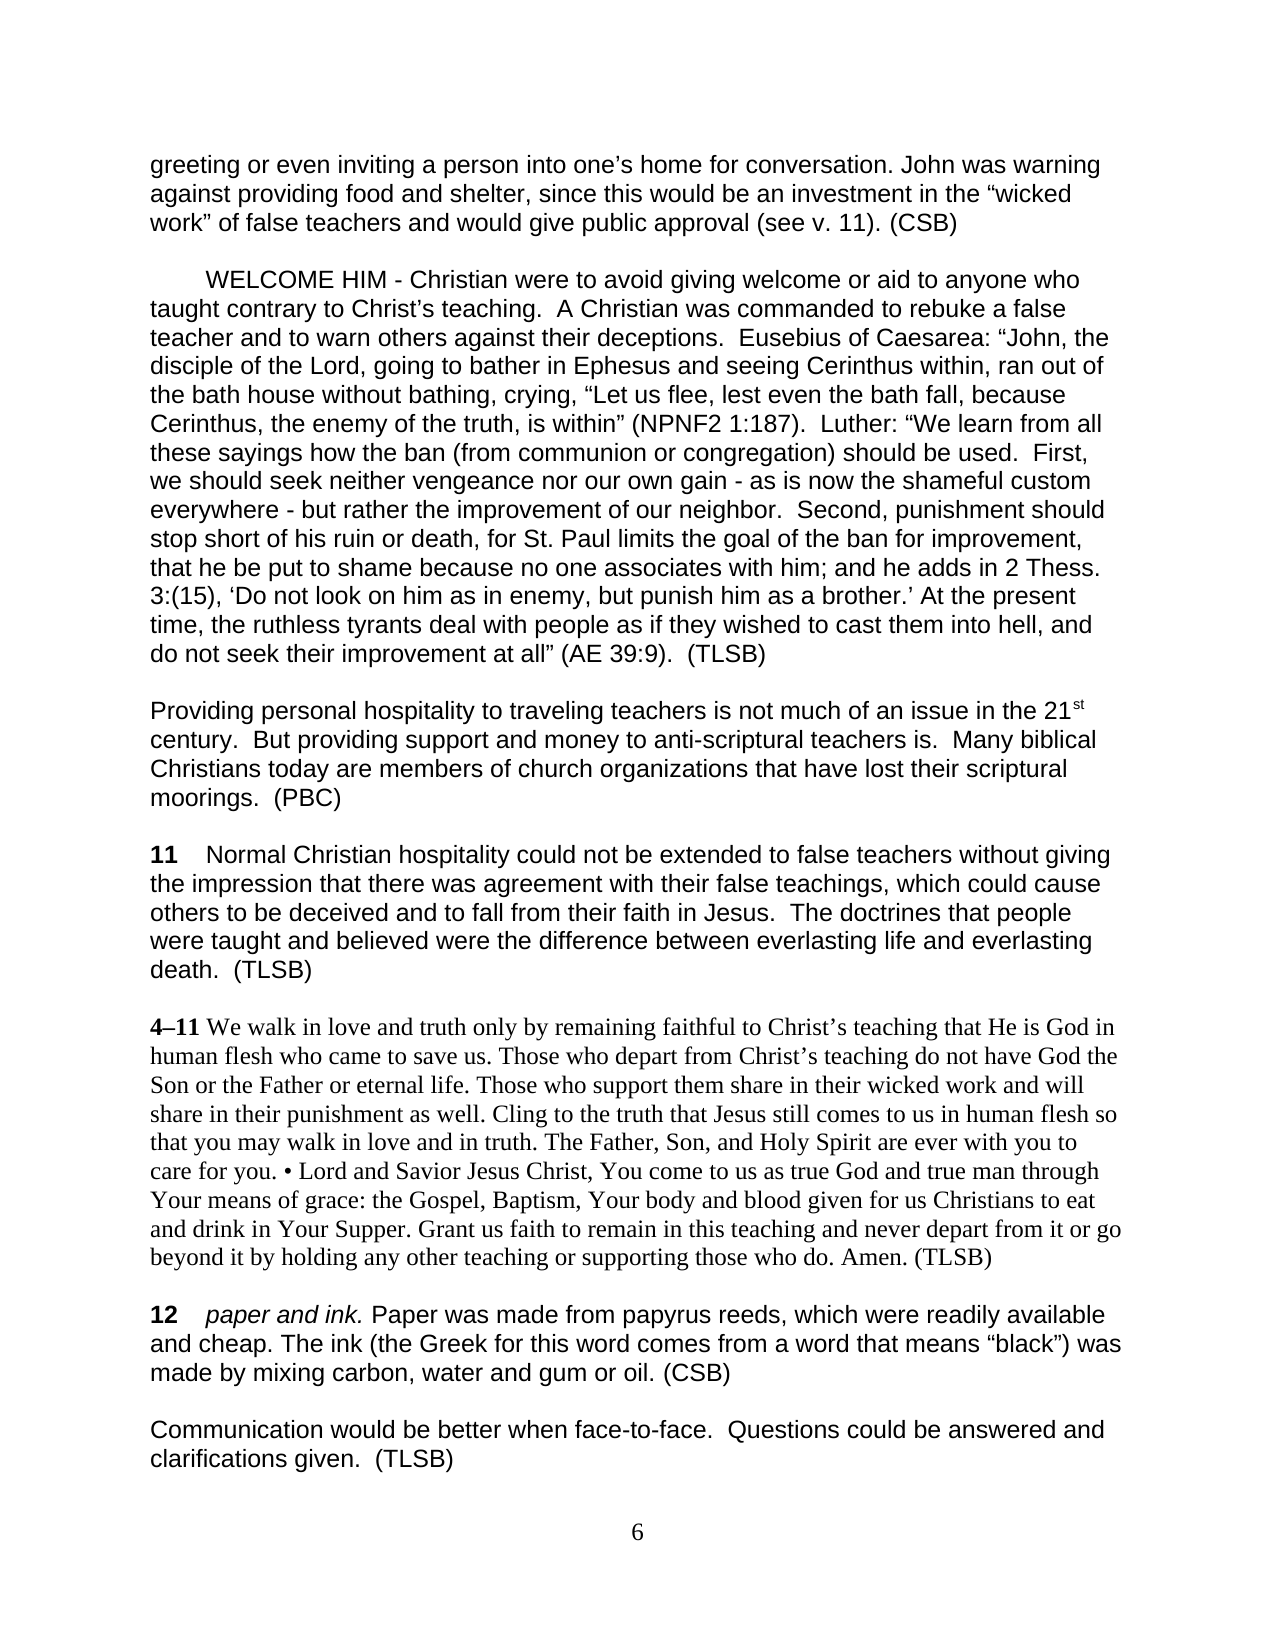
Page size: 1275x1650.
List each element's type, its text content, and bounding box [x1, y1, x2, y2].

text Providing personal hospitality to traveling teachers is not much of an issue in the 21st century. But providing support and money to anti-scriptural teachers is. Many biblical Christians today are members of church organizations that have lost their scriptural moorings. (PBC) [150, 696, 1125, 811]
text Communication would be better when face-to-face. Questions could be answered and clarifications given. (TLSB) [150, 1415, 1125, 1472]
text WELCOME HIM - Christian were to avoid giving welcome or aid to anyone who taught contrary to Christ’s teaching. A Christian was commanded to rebuke a false teacher and to warn others against their deceptions. Eusebius of Caesarea: “John, the disciple of the Lord, going to bather in Ephesus and seeing Cerinthus within, ran out of the bath house without bathing, crying, “Let us flee, lest even the bath fall, because Cerinthus, the enemy of the truth, is within” (NPNF2 1:187). Luther: “We learn from all these sayings how the ban (from communion or congregation) should be used. First, we should seek neither vengeance nor our own gain - as is now the shameful custom everywhere - but rather the improvement of our neighbor. Second, punishment should stop short of his ruin or death, for St. Paul limits the goal of the ban for improvement, that he be put to shame because no one associates with him; and he adds in 2 Thess. 3:(15), ‘Do not look on him as in enemy, but punish him as a brother.’ At the present time, the ruthless tyrants deal with people as if they wished to cast them into hell, and do not seek their improvement at all” (AE 39:9). (TLSB) [150, 265, 1125, 667]
text 4–11 We walk in love and truth only by remaining faithful to Christ’s teaching that He is God in human flesh who came to save us. Those who depart from Christ’s teaching do not have God the Son or the Father or eternal life. Those who support them share in their wicked work and will share in their punishment as well. Cling to the truth that Jesus still comes to us in human flesh so that you may walk in love and in truth. The Father, Son, and Holy Spirit are ever with you to care for you. • Lord and Savior Jesus Christ, You come to us as true God and true man through Your means of grace: the Gospel, Baptism, Your body and blood given for us Christians to eat and drink in Your Supper. Grant us faith to remain in this teaching and never depart from it or go beyond it by holding any other teaching or supporting those who do. Amen. (TLSB) [150, 1012, 1125, 1271]
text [150, 150, 1125, 236]
text 11 Normal Christian hospitality could not be extended to false teachers without giving the impression that there was agreement with their false teachings, which could cause others to be deceived and to fall from their faith in Jesus. The doctrines that people were taught and believed were the difference between everlasting life and everlasting death. (TLSB) [150, 840, 1125, 984]
text 12 paper and ink. Paper was made from papyrus reeds, which were readily available and cheap. The ink (the Greek for this word comes from a word that means “black”) was made by mixing carbon, water and gum or oil. (CSB) [150, 1300, 1125, 1386]
